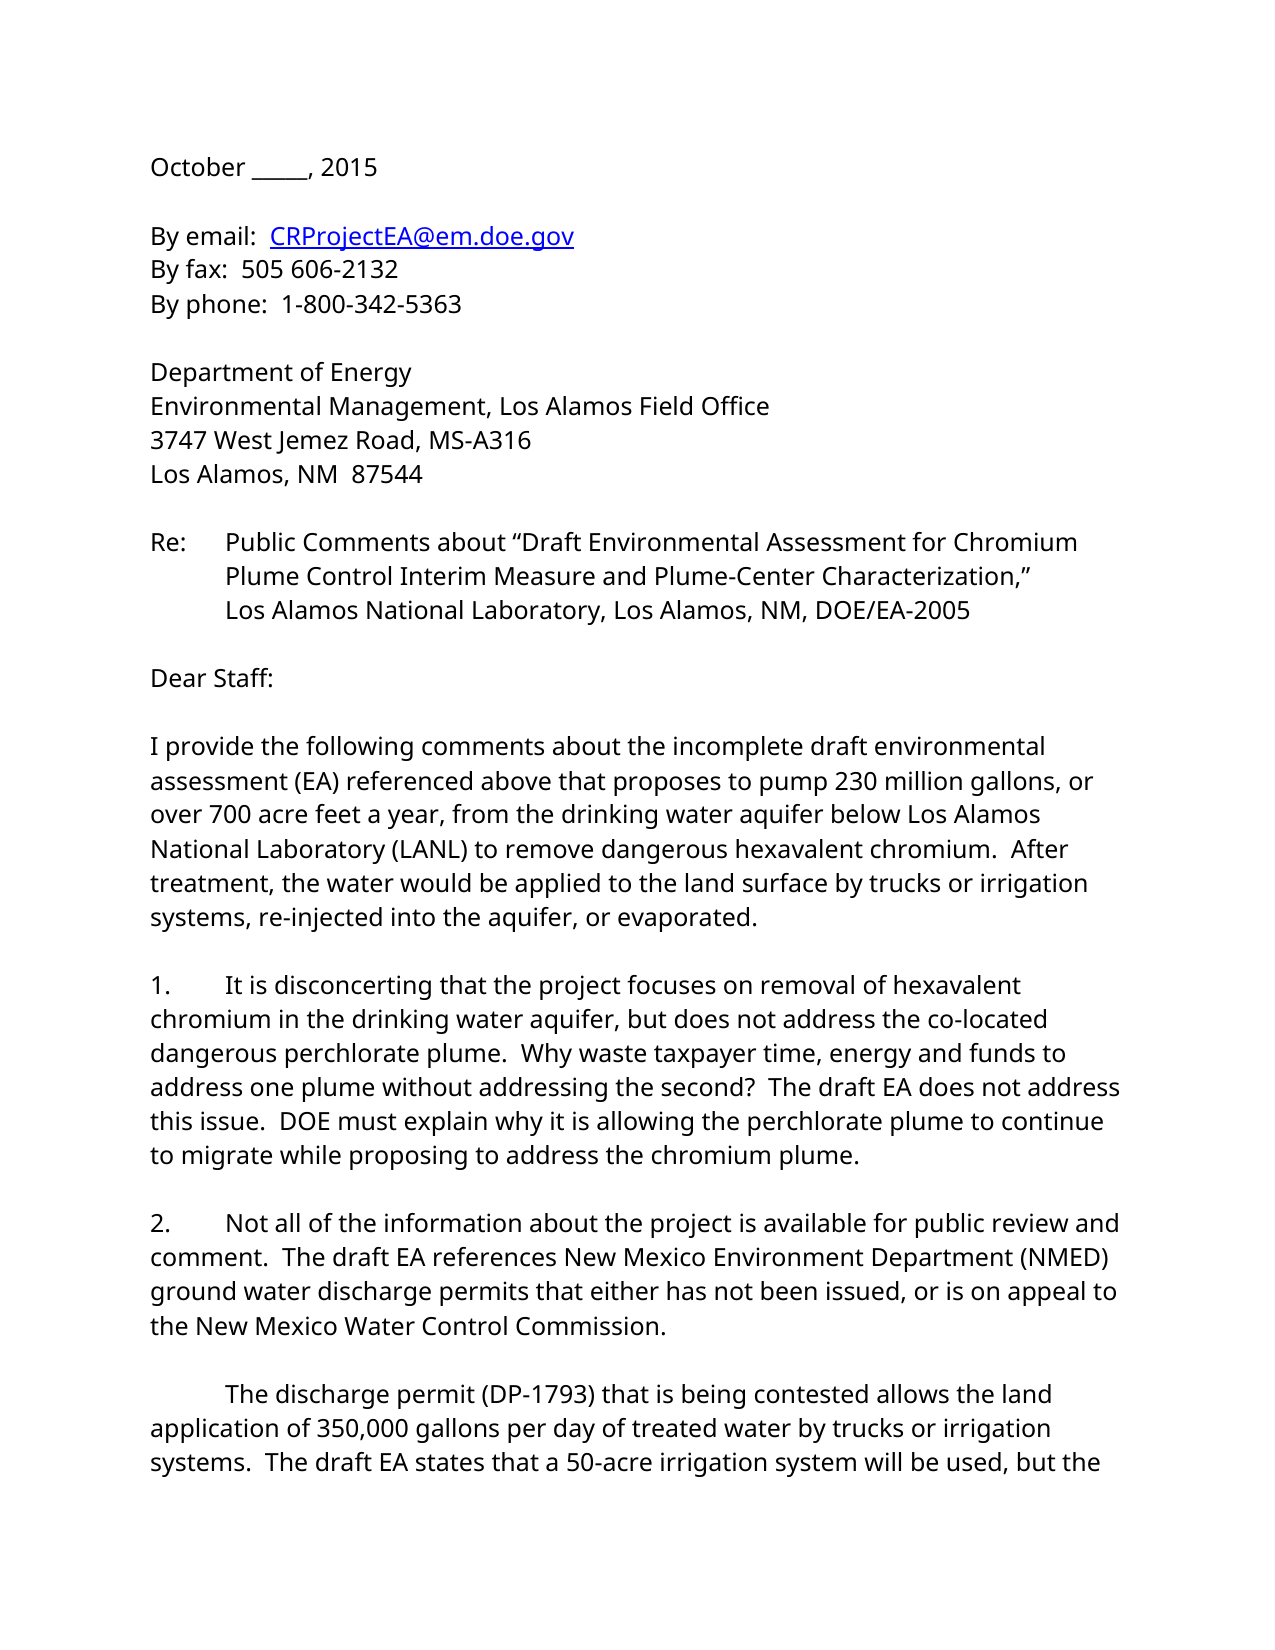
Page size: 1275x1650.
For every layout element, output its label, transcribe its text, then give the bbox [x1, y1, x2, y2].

text I provide the following comments about the incomplete draft environmental assessment (EA) referenced above that proposes to pump 230 million gallons, or over 700 acre feet a year, from the drinking water aquifer below Los Alamos National Laboratory (LANL) to remove dangerous hexavalent chromium. After treatment, the water would be applied to the land surface by trucks or irrigation systems, re-injected into the aquifer, or evaporated. [150, 729, 1125, 933]
text Department of Energy [150, 354, 1125, 388]
text 3747 West Jemez Road, MS-A316 [150, 422, 1125, 457]
text October _____, 2015 [150, 150, 1125, 184]
text Re: Public Comments about “Draft Environmental Assessment for Chromium Plume Control Interim Measure and Plume-Center Characterization,” [150, 525, 1125, 593]
text Environmental Management, Los Alamos Field Office [150, 388, 1125, 422]
text Los Alamos National Laboratory, Los Alamos, NM, DOE/EA-2005 [150, 593, 1125, 627]
text By phone: 1-800-342-5363 [150, 286, 1125, 320]
text By fax: 505 606-2132 [150, 252, 1125, 286]
text Los Alamos, NM 87544 [150, 457, 1125, 491]
text 2. Not all of the information about the project is available for public review and comment. The draft EA references New Mexico Environment Department (NMED) ground water discharge permits that either has not been issued, or is on appeal to the New Mexico Water Control Commission. [150, 1206, 1125, 1342]
text By email: CRProjectEA@em.doe.gov [150, 218, 1125, 252]
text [150, 1376, 1125, 1478]
text 1. It is disconcerting that the project focuses on removal of hexavalent chromium in the drinking water aquifer, but does not address the co-located dangerous perchlorate plume. Why waste taxpayer time, energy and funds to address one plume without addressing the second? The draft EA does not address this issue. DOE must explain why it is allowing the perchlorate plume to continue to migrate while proposing to address the chromium plume. [150, 967, 1125, 1172]
text Dear Staff: [150, 661, 1125, 695]
